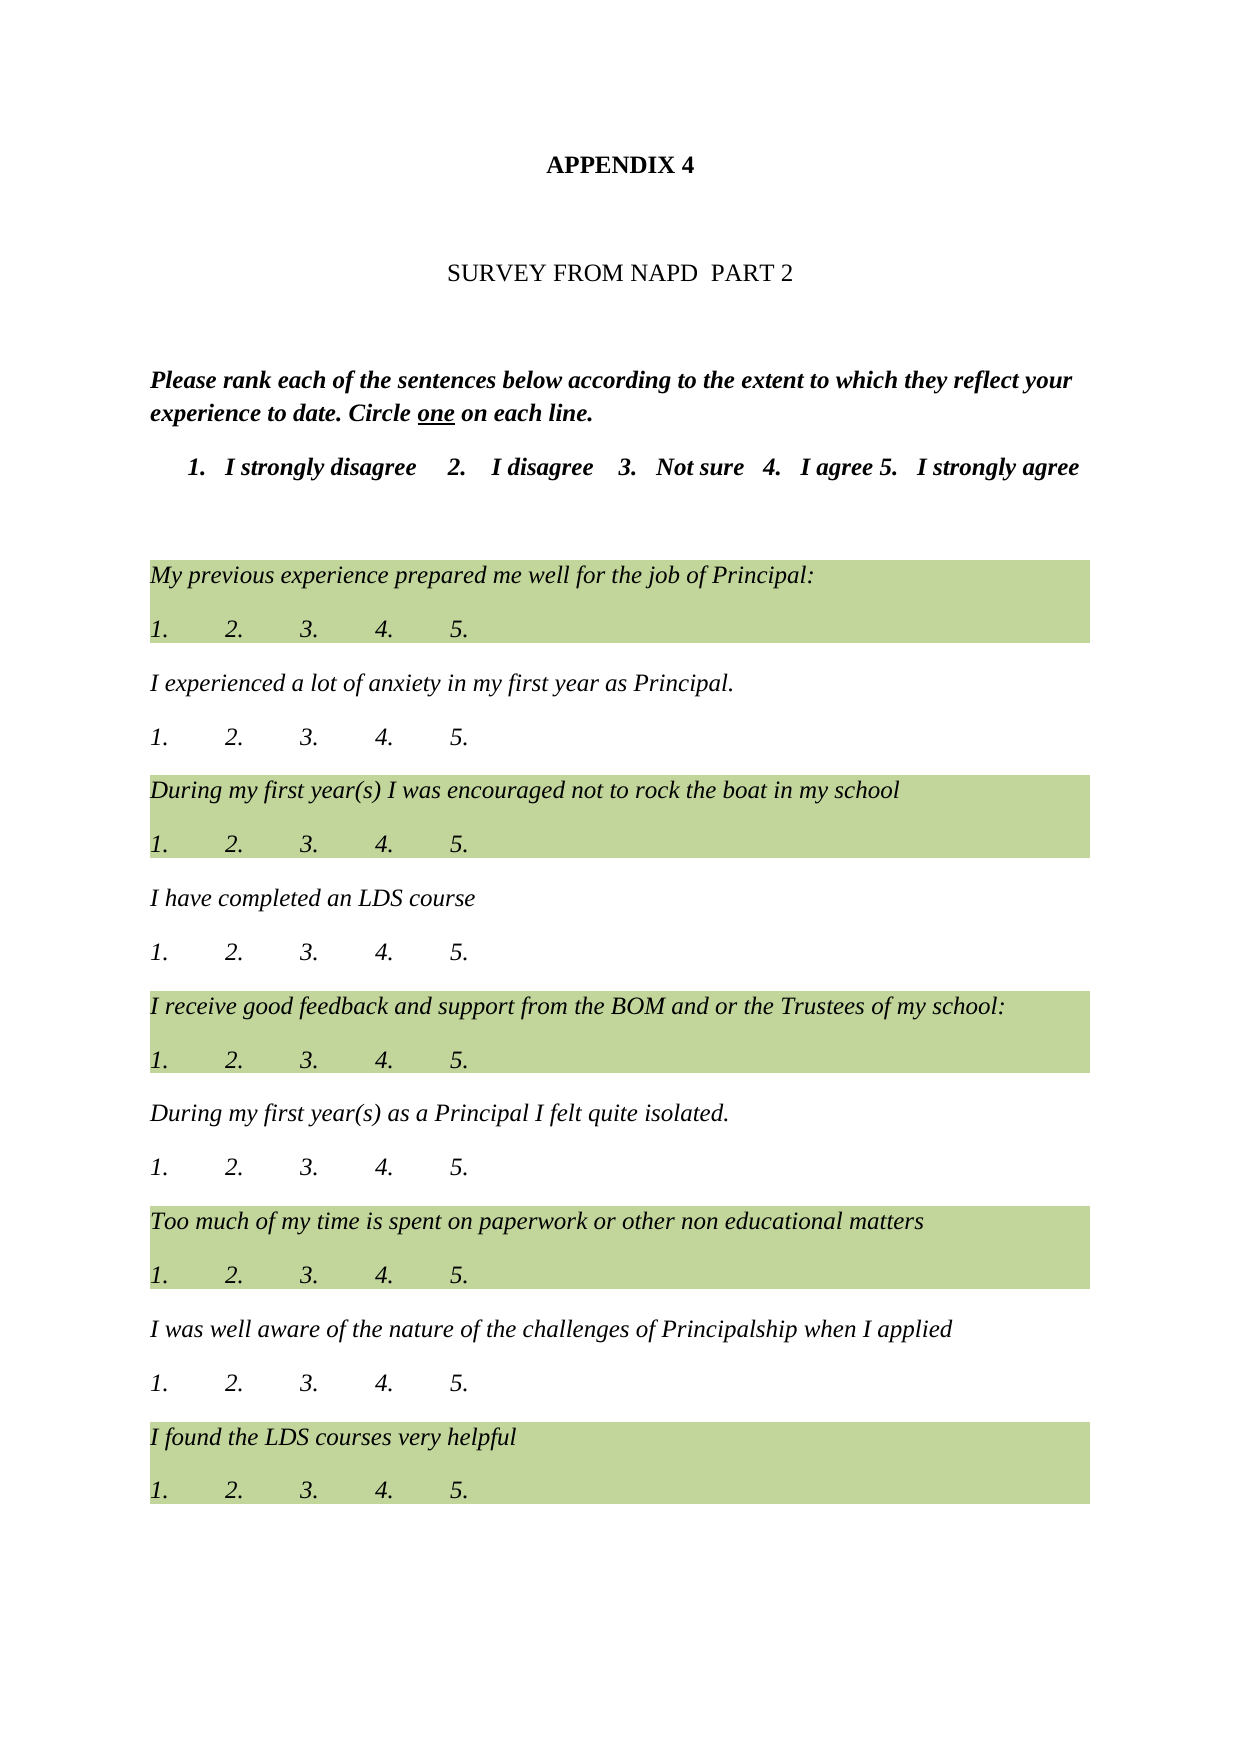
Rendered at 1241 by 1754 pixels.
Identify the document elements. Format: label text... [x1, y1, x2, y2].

text 1. 2. 3. 4. 5. [150, 1045, 1090, 1073]
text 1. 2. 3. 4. 5. [150, 1260, 1090, 1289]
text I was well aware of the nature of the challenges of Principalship when I applied [150, 1314, 1090, 1343]
text 1. 2. 3. 4. 5. [150, 1152, 1090, 1181]
text I experienced a lot of anxiety in my first year as Principal. [150, 668, 1090, 696]
text During my first year(s) I was encouraged not to rock the boat in my school [150, 775, 1090, 804]
text I have completed an LDS course [150, 883, 1090, 912]
text I receive good feedback and support from the BOM and or the Trustees of my school: [150, 991, 1090, 1019]
text Too much of my time is spent on paperwork or other non educational matters [150, 1206, 1090, 1235]
text Please rank each of the sentences below according to the extent to which they reflect your experience to date. Circle one on each line. [150, 365, 1090, 427]
text During my first year(s) as a Principal I felt quite isolated. [150, 1098, 1090, 1127]
text I found the LDS courses very helpful [150, 1422, 1090, 1450]
text 1. 2. 3. 4. 5. [150, 1476, 1090, 1504]
list I strongly disagree 2. I disagree 3. Not sure 4. I agree 5. I strongly agree [187, 452, 1090, 481]
text 1. 2. 3. 4. 5. [150, 829, 1090, 858]
text 1. 2. 3. 4. 5. [150, 614, 1090, 643]
text 1. 2. 3. 4. 5. [150, 722, 1090, 750]
text 1. 2. 3. 4. 5. [150, 1368, 1090, 1397]
text APPENDIX 4 [150, 150, 1090, 179]
text SURVEY FROM NAPD PART 2 [150, 258, 1090, 286]
text My previous experience prepared me well for the job of Principal: [150, 560, 1090, 589]
text 1. 2. 3. 4. 5. [150, 937, 1090, 966]
